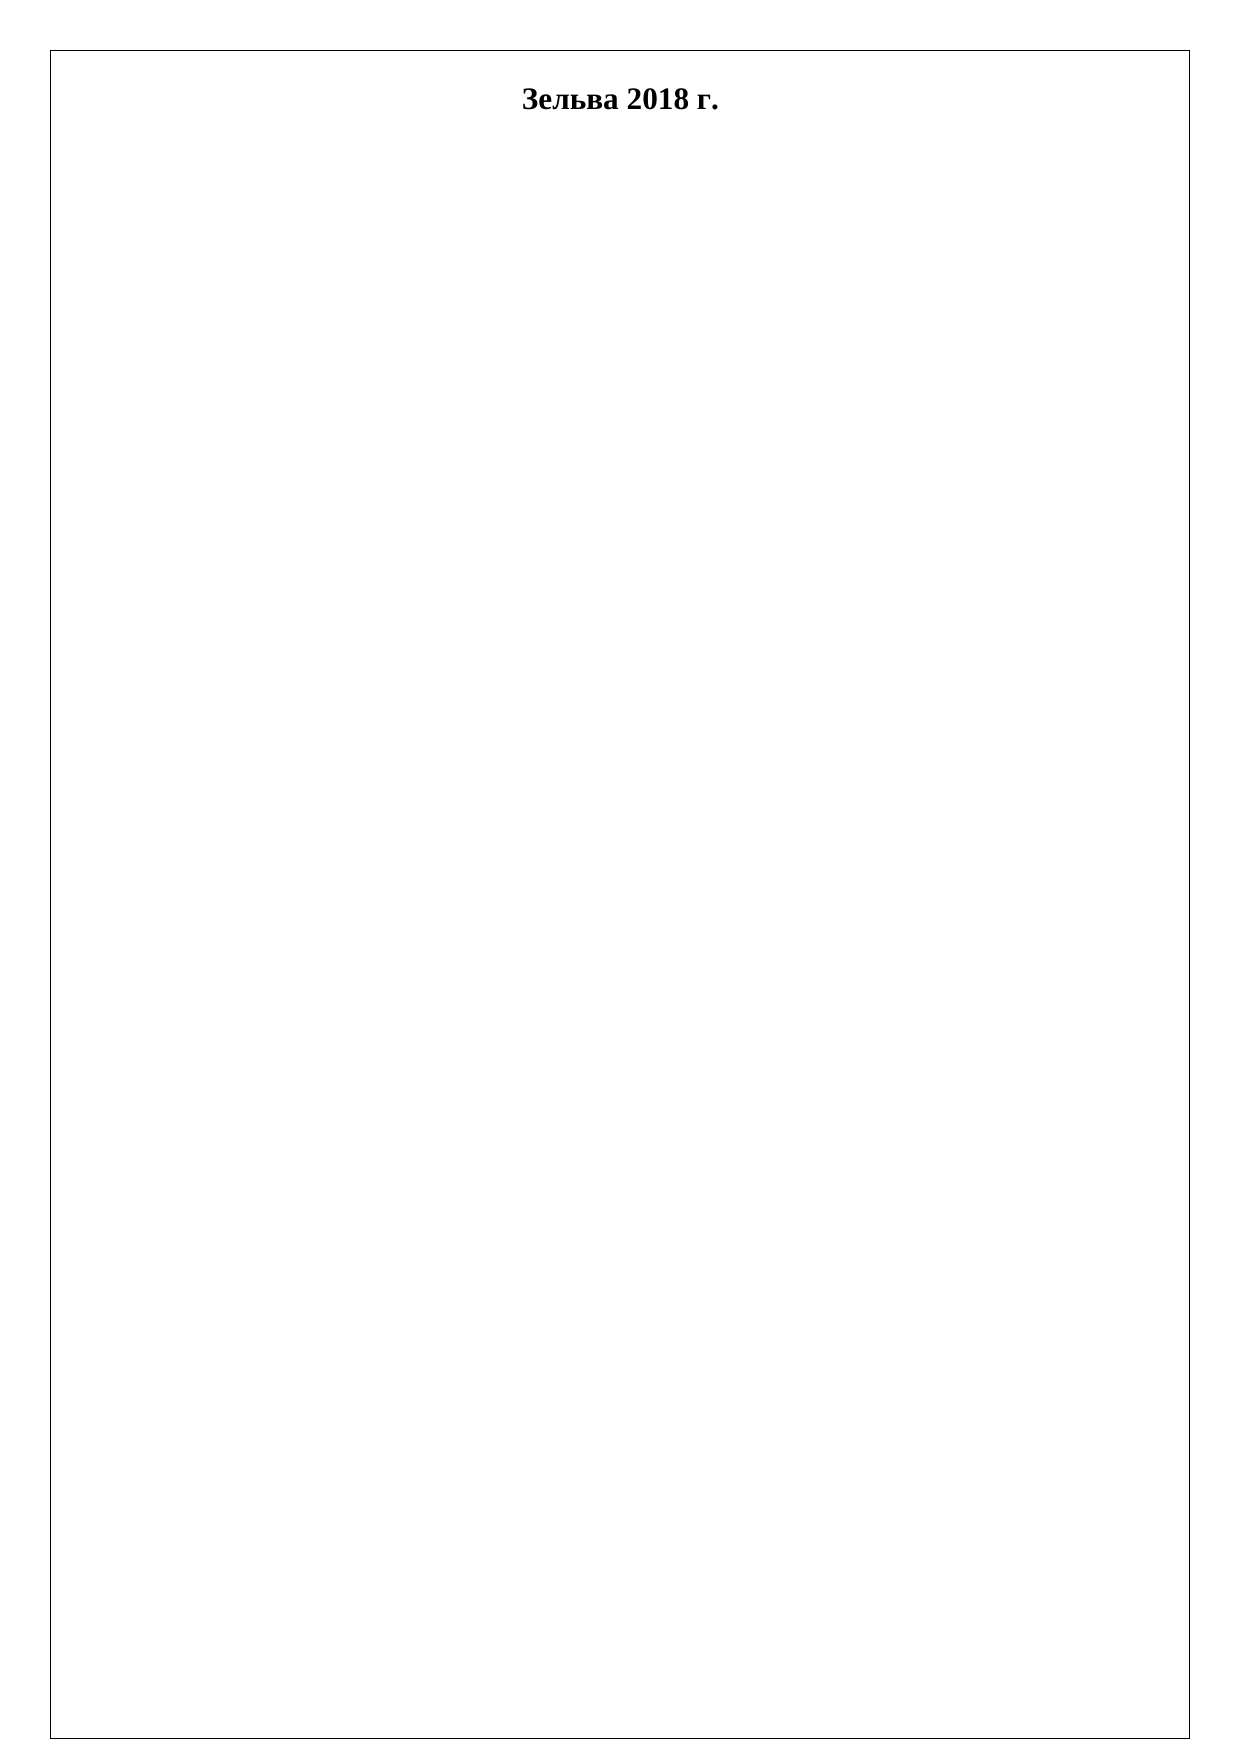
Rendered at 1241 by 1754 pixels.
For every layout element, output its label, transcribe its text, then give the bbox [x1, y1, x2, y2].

text Зельва 2018 г. [59, 80, 1181, 116]
